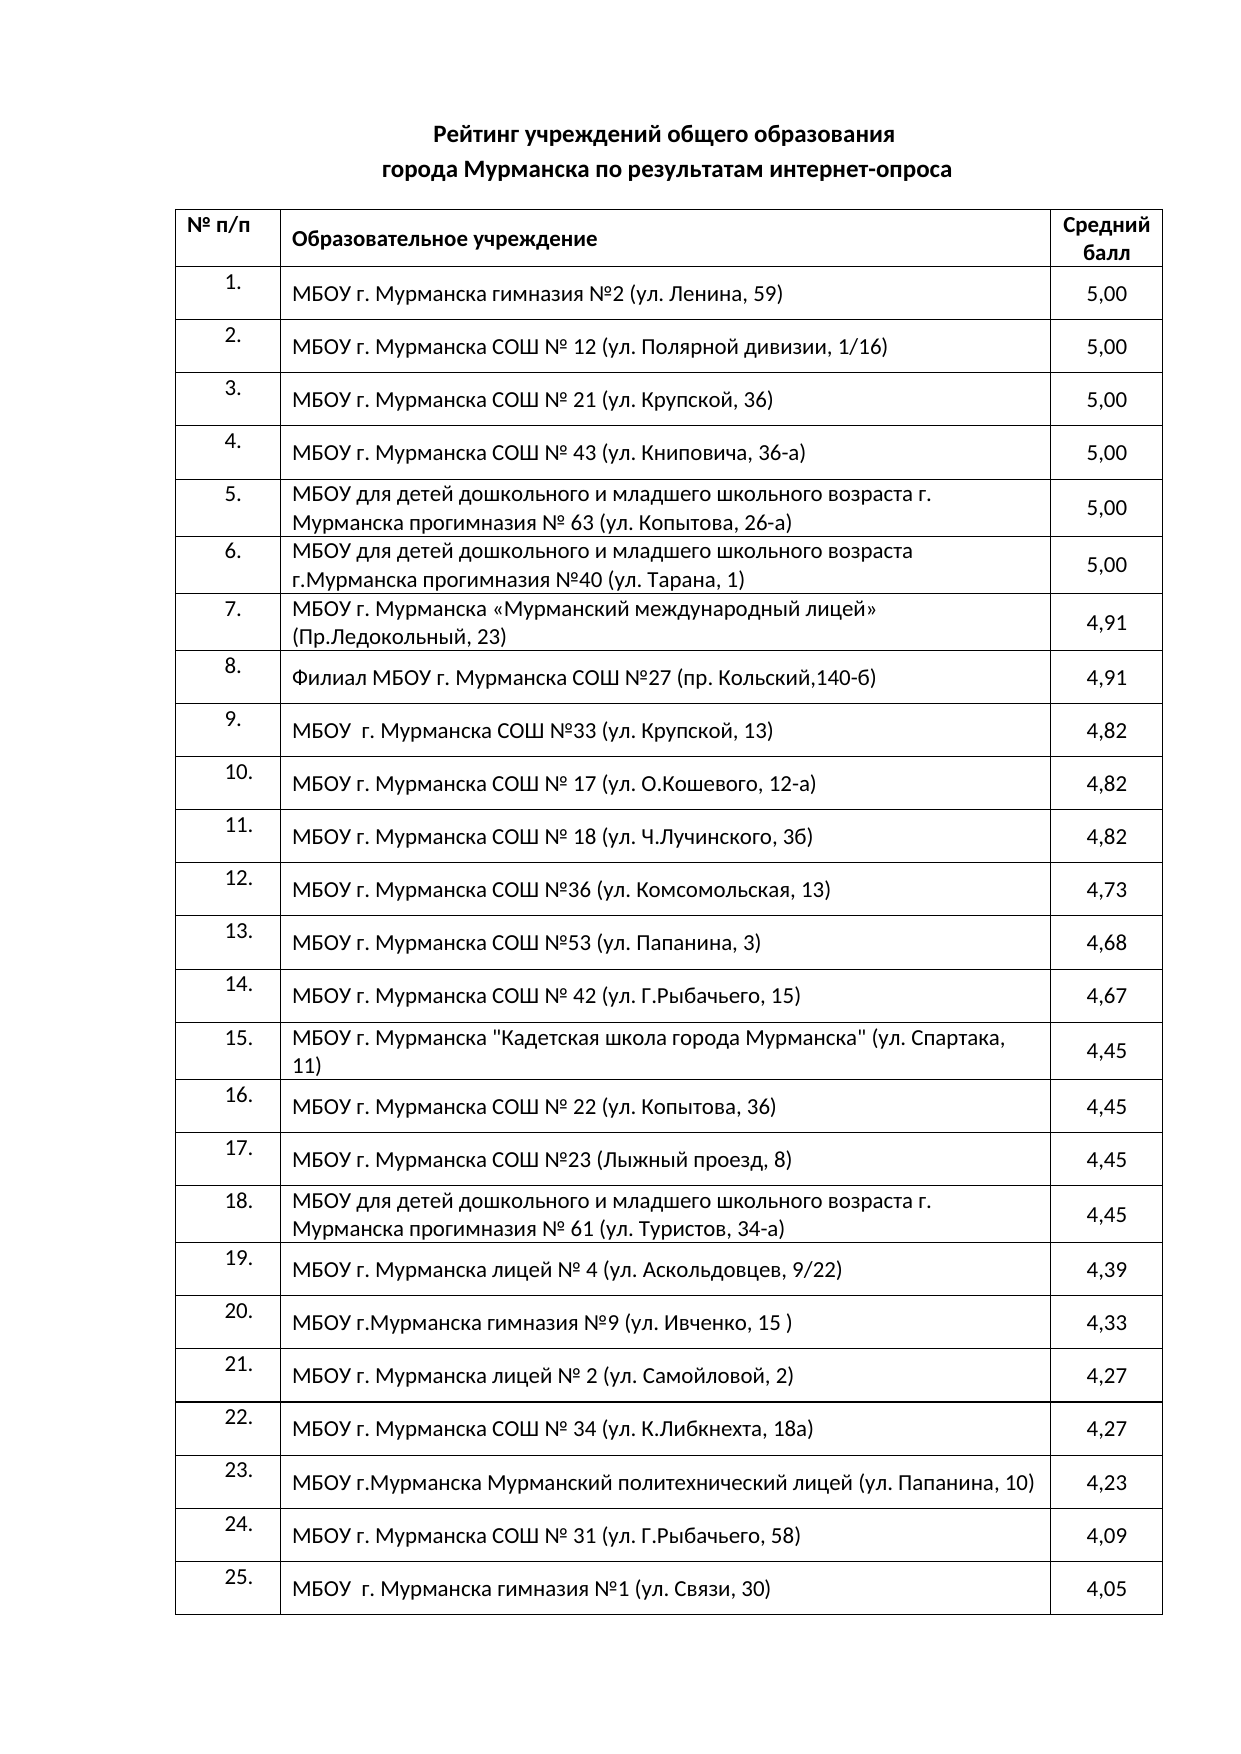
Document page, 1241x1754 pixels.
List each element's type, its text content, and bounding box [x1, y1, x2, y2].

table_cell [176, 1296, 280, 1348]
table_cell МБОУ г. Мурманска СОШ №23 (Лыжный проезд, 8) [281, 1133, 1050, 1185]
table_cell 4,68 [1051, 916, 1162, 968]
table_cell [176, 651, 280, 703]
table_cell 4,45 [1051, 1186, 1162, 1242]
table_cell МБОУ г. Мурманска СОШ №53 (ул. Папанина, 3) [281, 916, 1050, 968]
table_cell МБОУ г. Мурманска гимназия №1 (ул. Связи, 30) [281, 1562, 1050, 1614]
table_cell [176, 810, 280, 862]
table_cell МБОУ г. Мурманска "Кадетская школа города Мурманска" (ул. Спартака, 11) [281, 1023, 1050, 1079]
table_cell МБОУ для детей дошкольного и младшего школьного возраста г. Мурманска прогимназия № 61 (ул. Туристов, 34-а) [281, 1186, 1050, 1242]
table_cell МБОУ г. Мурманска лицей № 2 (ул. Самойловой, 2) [281, 1349, 1050, 1401]
table_cell 4,82 [1051, 810, 1162, 862]
table_cell [176, 704, 280, 756]
table_cell 4,67 [1051, 970, 1162, 1022]
table_cell [176, 1080, 280, 1132]
table_cell МБОУ г. Мурманска СОШ № 18 (ул. Ч.Лучинского, 3б) [281, 810, 1050, 862]
table_cell 4,05 [1051, 1562, 1162, 1614]
table_cell 4,91 [1051, 651, 1162, 703]
table_cell 4,82 [1051, 757, 1162, 809]
table_cell МБОУ для детей дошкольного и младшего школьного возраста г. Мурманска прогимназия № 63 (ул. Копытова, 26-а) [281, 480, 1050, 536]
table_cell [176, 1562, 280, 1614]
table_cell МБОУ г. Мурманска СОШ № 42 (ул. Г.Рыбачьего, 15) [281, 970, 1050, 1022]
table_cell [176, 267, 280, 319]
table_cell 4,27 [1051, 1403, 1162, 1454]
table_cell 4,09 [1051, 1509, 1162, 1561]
table_cell 5,00 [1051, 267, 1162, 319]
table_cell 5,00 [1051, 373, 1162, 425]
table_cell 4,91 [1051, 594, 1162, 650]
table_cell 4,45 [1051, 1133, 1162, 1185]
table_cell МБОУ г.Мурманска Мурманский политехнический лицей (ул. Папанина, 10) [281, 1456, 1050, 1508]
text Рейтинг учреждений общего образования города Мурманска по результатам интернет-опроса [177, 118, 1152, 184]
table_cell [176, 970, 280, 1022]
table_cell [176, 1456, 280, 1508]
table_cell МБОУ г. Мурманска СОШ №33 (ул. Крупской, 13) [281, 704, 1050, 756]
table_cell МБОУ г. Мурманска СОШ № 34 (ул. К.Либкнехта, 18а) [281, 1403, 1050, 1454]
table_cell [176, 1509, 280, 1561]
table_cell МБОУ для детей дошкольного и младшего школьного возраста г.Мурманска прогимназия №40 (ул. Тарана, 1) [281, 537, 1050, 593]
table_cell Филиал МБОУ г. Мурманска СОШ №27 (пр. Кольский,140-б) [281, 651, 1050, 703]
table_cell 4,45 [1051, 1080, 1162, 1132]
table_cell 5,00 [1051, 426, 1162, 478]
table_cell 5,00 [1051, 480, 1162, 536]
table_cell [176, 1133, 280, 1185]
table_cell [176, 1186, 280, 1242]
table_cell [176, 1349, 280, 1401]
table_cell МБОУ г. Мурманска СОШ № 22 (ул. Копытова, 36) [281, 1080, 1050, 1132]
table_cell [176, 594, 280, 650]
table_cell МБОУ г. Мурманска СОШ №36 (ул. Комсомольская, 13) [281, 863, 1050, 915]
table_cell МБОУ г. Мурманска «Мурманский международный лицей» (Пр.Ледокольный, 23) [281, 594, 1050, 650]
table_cell МБОУ г. Мурманска СОШ № 17 (ул. О.Кошевого, 12-а) [281, 757, 1050, 809]
table_cell [176, 863, 280, 915]
table_cell 4,39 [1051, 1243, 1162, 1295]
table_cell МБОУ г. Мурманска СОШ № 43 (ул. Книповича, 36-а) [281, 426, 1050, 478]
table_cell [176, 426, 280, 478]
table_header Образовательное учреждение [281, 210, 1050, 266]
table_cell [176, 373, 280, 425]
table_cell [176, 537, 280, 593]
table_cell [176, 1403, 280, 1454]
table_cell 4,45 [1051, 1023, 1162, 1079]
table_cell 5,00 [1051, 537, 1162, 593]
table_cell 4,73 [1051, 863, 1162, 915]
table_cell МБОУ г.Мурманска гимназия №9 (ул. Ивченко, 15 ) [281, 1296, 1050, 1348]
table_header Средний балл [1051, 210, 1162, 266]
table_header № п/п [176, 210, 280, 266]
table_cell [176, 1243, 280, 1295]
table_cell МБОУ г. Мурманска гимназия №2 (ул. Ленина, 59) [281, 267, 1050, 319]
table_cell 4,27 [1051, 1349, 1162, 1401]
table_cell 4,82 [1051, 704, 1162, 756]
table_cell [176, 916, 280, 968]
table_cell МБОУ г. Мурманска лицей № 4 (ул. Аскольдовцев, 9/22) [281, 1243, 1050, 1295]
table_cell МБОУ г. Мурманска СОШ № 21 (ул. Крупской, 36) [281, 373, 1050, 425]
table_cell 4,33 [1051, 1296, 1162, 1348]
table_cell МБОУ г. Мурманска СОШ № 31 (ул. Г.Рыбачьего, 58) [281, 1509, 1050, 1561]
table_cell 4,23 [1051, 1456, 1162, 1508]
table_cell 5,00 [1051, 320, 1162, 372]
table_cell [176, 320, 280, 372]
table_cell [176, 1023, 280, 1079]
table_cell [176, 757, 280, 809]
table_cell [176, 480, 280, 536]
table_cell МБОУ г. Мурманска СОШ № 12 (ул. Полярной дивизии, 1/16) [281, 320, 1050, 372]
